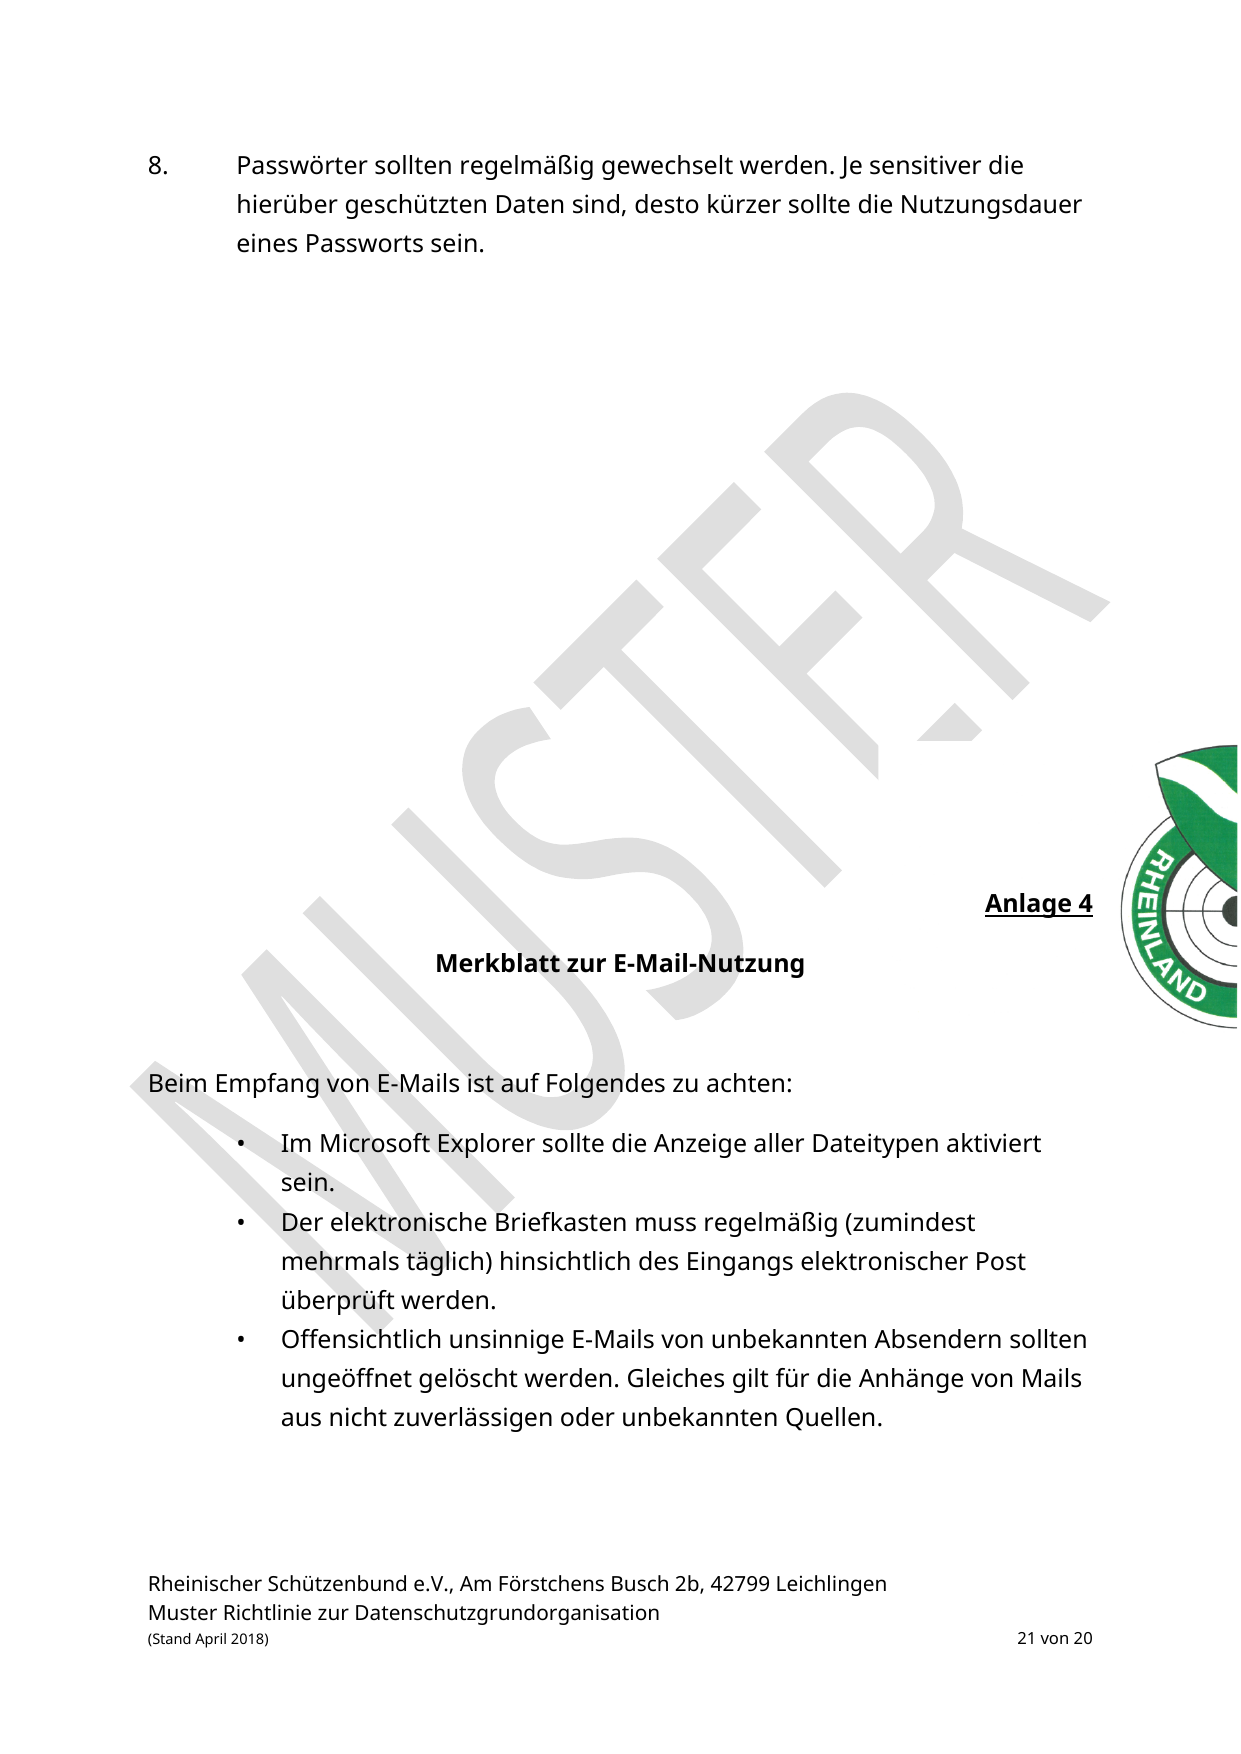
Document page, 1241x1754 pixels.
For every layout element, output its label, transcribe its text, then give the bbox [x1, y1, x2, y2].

list Offensichtlich unsinnige E-Mails von unbekannten Absendern sollten ungeöffnet gelöscht werden. Gleiches gilt für die Anhänge von Mails aus nicht zuverlässigen oder unbekannten Quellen. [236, 1322, 1093, 1434]
text Merkblatt zur E-Mail-Nutzung [148, 946, 1093, 980]
picture [878, 741, 1238, 1034]
list Der elektronische Briefkasten muss regelmäßig (zumindest mehrmals täglich) hinsichtlich des Eingangs elektronischer Post überprüft werden. [236, 1204, 1093, 1317]
text 8. Passwörter sollten regelmäßig gewechselt werden. Je sensitiver die hierüber geschützten Daten sind, desto kürzer sollte die Nutzungsdauer eines Passworts sein. [148, 148, 1093, 260]
list Im Microsoft Explorer sollte die Anzeige aller Dateitypen aktiviert sein. [236, 1126, 1093, 1199]
text Anlage 4 [148, 886, 1093, 920]
text Beim Empfang von E-Mails ist auf Folgendes zu achten: [148, 1066, 1093, 1100]
